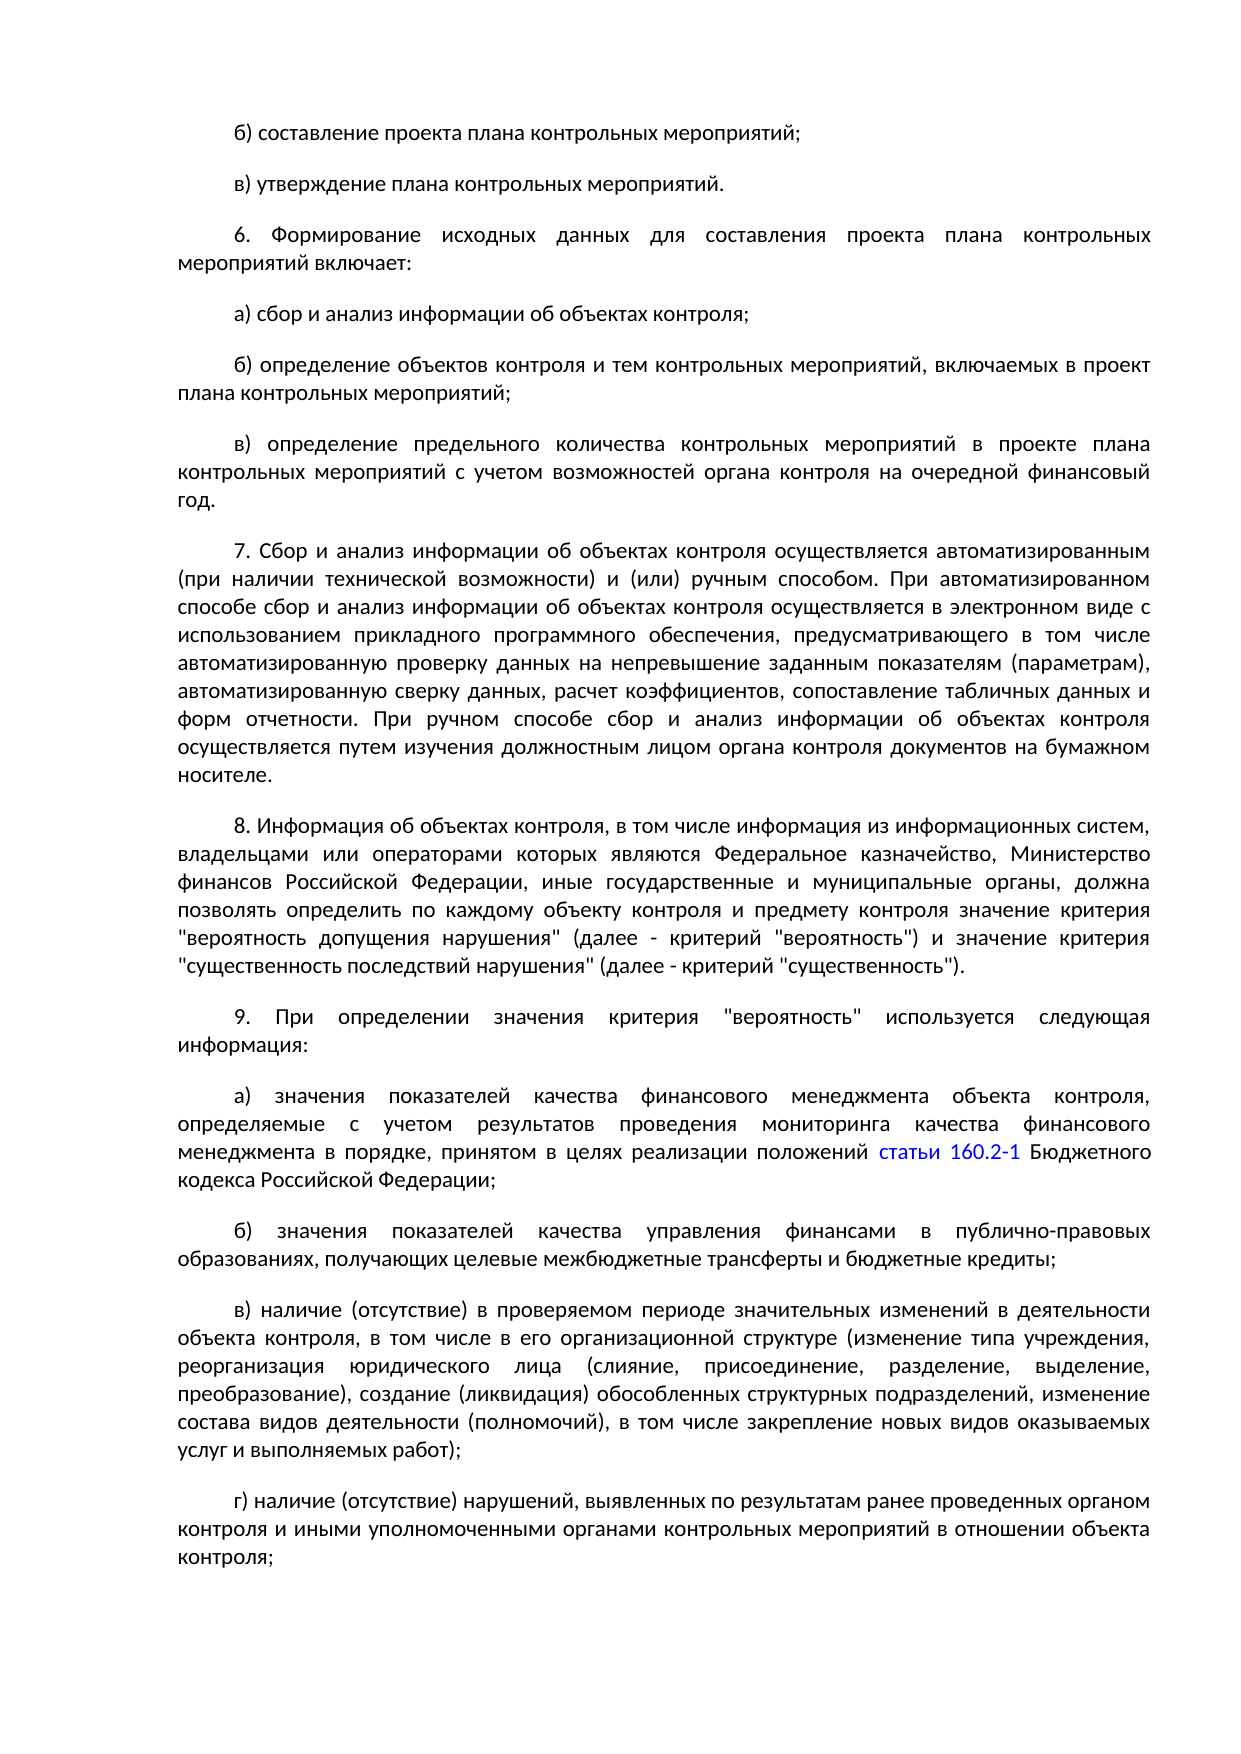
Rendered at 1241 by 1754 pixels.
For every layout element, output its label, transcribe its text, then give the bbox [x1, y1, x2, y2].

text 8. Информация об объектах контроля, в том числе информация из информационных систем, владельцами или операторами которых являются Федеральное казначейство, Министерство финансов Российской Федерации, иные государственные и муниципальные органы, должна позволять определить по каждому объекту контроля и предмету контроля значение критерия "вероятность допущения нарушения" (далее - критерий "вероятность") и значение критерия "существенность последствий нарушения" (далее - критерий "существенность"). [177, 811, 1152, 979]
text а) значения показателей качества финансового менеджмента объекта контроля, определяемые с учетом результатов проведения мониторинга качества финансового менеджмента в порядке, принятом в целях реализации положений статьи 160.2-1 Бюджетного кодекса Российской Федерации; [177, 1081, 1152, 1193]
text в) определение предельного количества контрольных мероприятий в проекте плана контрольных мероприятий с учетом возможностей органа контроля на очередной финансовый год. [177, 429, 1152, 513]
text 7. Сбор и анализ информации об объектах контроля осуществляется автоматизированным (при наличии технической возможности) и (или) ручным способом. При автоматизированном способе сбор и анализ информации об объектах контроля осуществляется в электронном виде с использованием прикладного программного обеспечения, предусматривающего в том числе автоматизированную проверку данных на непревышение заданным показателям (параметрам), автоматизированную сверку данных, расчет коэффициентов, сопоставление табличных данных и форм отчетности. При ручном способе сбор и анализ информации об объектах контроля осуществляется путем изучения должностным лицом органа контроля документов на бумажном носителе. [177, 536, 1152, 788]
text 9. При определении значения критерия "вероятность" используется следующая информация: [177, 1002, 1152, 1058]
text б) значения показателей качества управления финансами в публично-правовых образованиях, получающих целевые межбюджетные трансферты и бюджетные кредиты; [177, 1216, 1152, 1272]
text б) определение объектов контроля и тем контрольных мероприятий, включаемых в проект плана контрольных мероприятий; [177, 350, 1152, 406]
text 6. Формирование исходных данных для составления проекта плана контрольных мероприятий включает: [177, 220, 1152, 276]
text г) наличие (отсутствие) нарушений, выявленных по результатам ранее проведенных органом контроля и иными уполномоченными органами контрольных мероприятий в отношении объекта контроля; [177, 1486, 1152, 1570]
text а) сбор и анализ информации об объектах контроля; [177, 299, 1152, 327]
text б) составление проекта плана контрольных мероприятий; [177, 118, 1152, 146]
text в) утверждение плана контрольных мероприятий. [177, 169, 1152, 197]
text в) наличие (отсутствие) в проверяемом периоде значительных изменений в деятельности объекта контроля, в том числе в его организационной структуре (изменение типа учреждения, реорганизация юридического лица (слияние, присоединение, разделение, выделение, преобразование), создание (ликвидация) обособленных структурных подразделений, изменение состава видов деятельности (полномочий), в том числе закрепление новых видов оказываемых услуг и выполняемых работ); [177, 1295, 1152, 1463]
